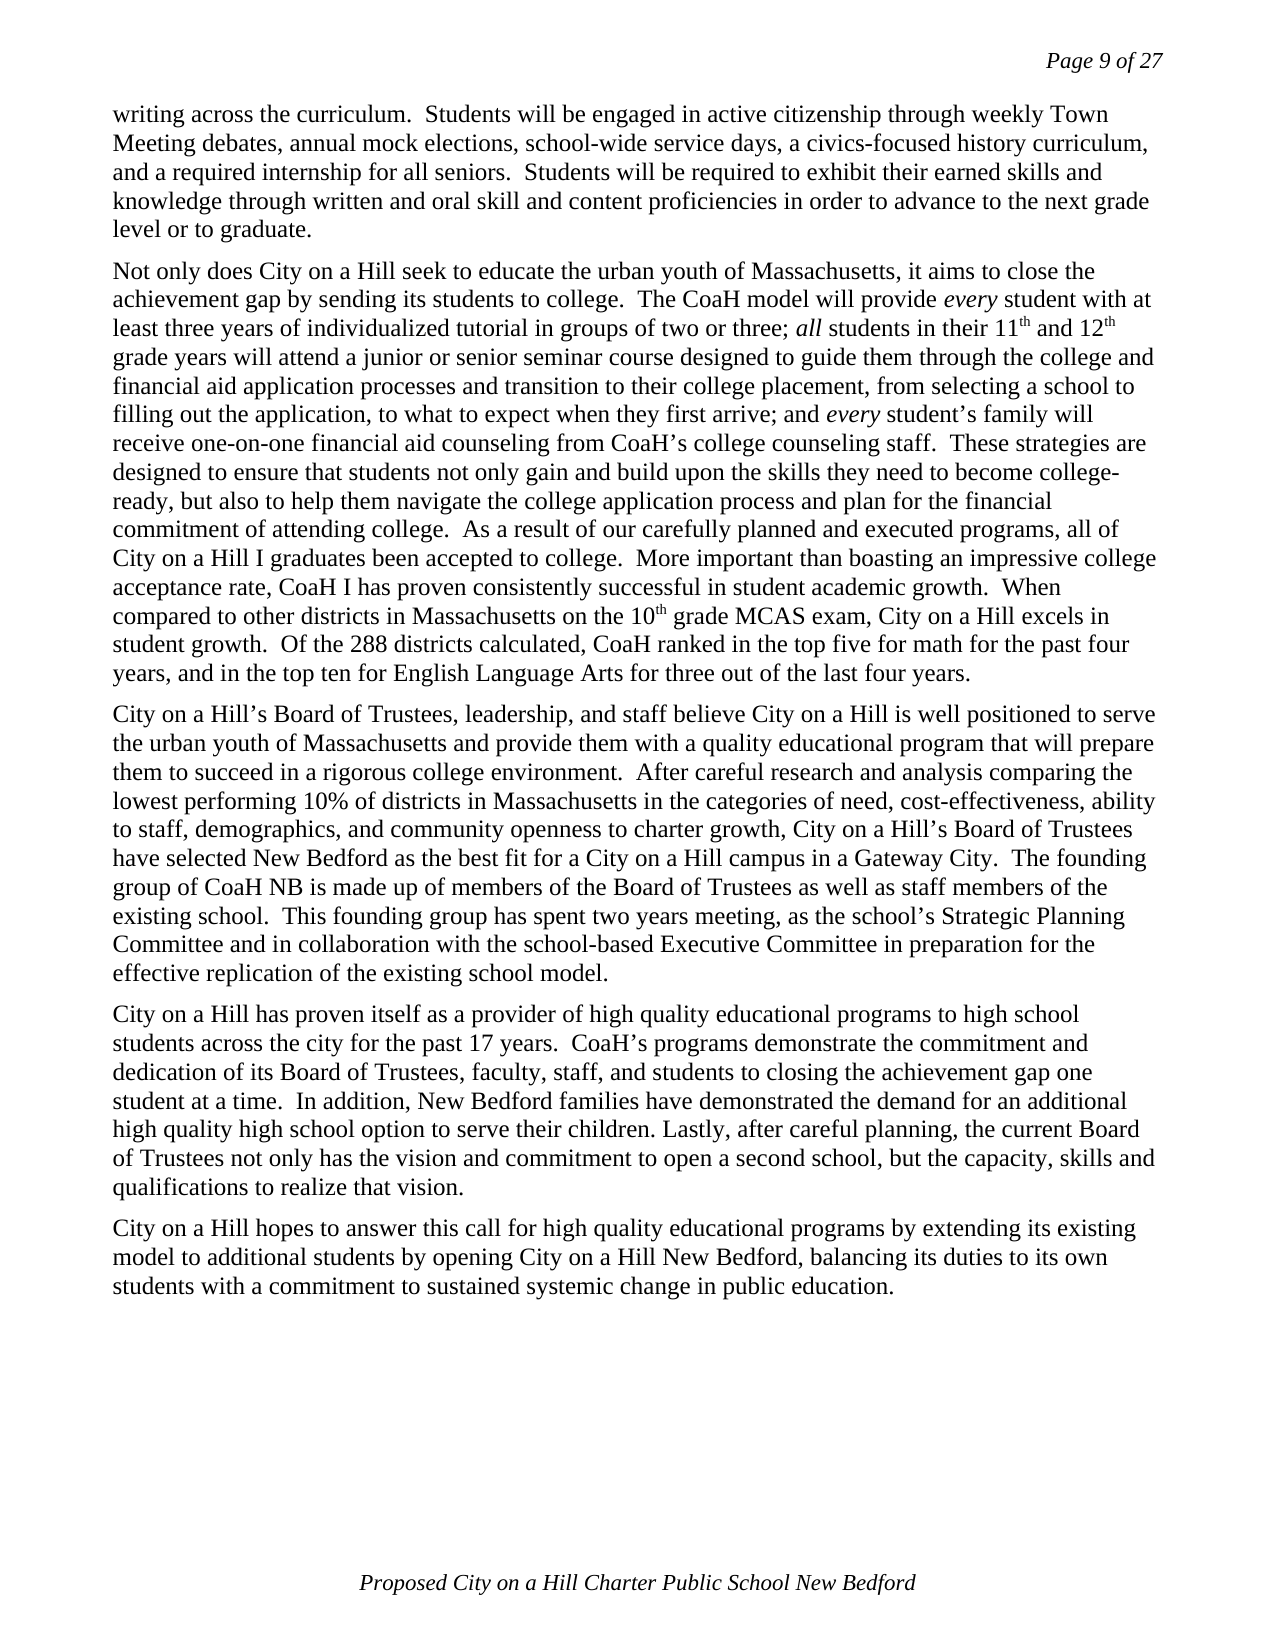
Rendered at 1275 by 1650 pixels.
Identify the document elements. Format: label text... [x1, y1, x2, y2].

text City on a Hill hopes to answer this call for high quality educational programs by extending its existing model to additional students by opening City on a Hill New Bedford, balancing its duties to its own students with a commitment to sustained systemic change in public education. [112, 1213, 1162, 1299]
text City on a Hill’s Board of Trustees, leadership, and staff believe City on a Hill is well positioned to serve the urban youth of Massachusetts and provide them with a quality educational program that will prepare them to succeed in a rigorous college environment. After careful research and analysis comparing the lowest performing 10% of districts in Massachusetts in the categories of need, cost-effectiveness, ability to staff, demographics, and community openness to charter growth, City on a Hill’s Board of Trustees have selected New Bedford as the best fit for a City on a Hill campus in a Gateway City. The founding group of CoaH NB is made up of members of the Board of Trustees as well as staff members of the existing school. This founding group has spent two years meeting, as the school’s Strategic Planning Committee and in collaboration with the school-based Executive Committee in preparation for the effective replication of the existing school model. [112, 699, 1162, 987]
text Not only does City on a Hill seek to educate the urban youth of Massachusetts, it aims to close the achievement gap by sending its students to college. The CoaH model will provide every student with at least three years of individualized tutorial in groups of two or three; all students in their 11th and 12th grade years will attend a junior or senior seminar course designed to guide them through the college and financial aid application processes and transition to their college placement, from selecting a school to filling out the application, to what to expect when they first arrive; and every student’s family will receive one-on-one financial aid counseling from CoaH’s college counseling staff. These strategies are designed to ensure that students not only gain and build upon the skills they need to become college-ready, but also to help them navigate the college application process and plan for the financial commitment of attending college. As a result of our carefully planned and executed programs, all of City on a Hill I graduates been accepted to college. More important than boasting an impressive college acceptance rate, CoaH I has proven consistently successful in student academic growth. When compared to other districts in Massachusetts on the 10th grade MCAS exam, City on a Hill excels in student growth. Of the 288 districts calculated, CoaH ranked in the top five for math for the past four years, and in the top ten for English Language Arts for three out of the last four years. [112, 256, 1162, 687]
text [112, 99, 1162, 243]
text City on a Hill has proven itself as a provider of high quality educational programs to high school students across the city for the past 17 years. CoaH’s programs demonstrate the commitment and dedication of its Board of Trustees, faculty, staff, and students to closing the achievement gap one student at a time. In addition, New Bedford families have demonstrated the demand for an additional high quality high school option to serve their children. Lastly, after careful planning, the current Board of Trustees not only has the vision and commitment to open a second school, but the capacity, skills and qualifications to realize that vision. [112, 999, 1162, 1201]
